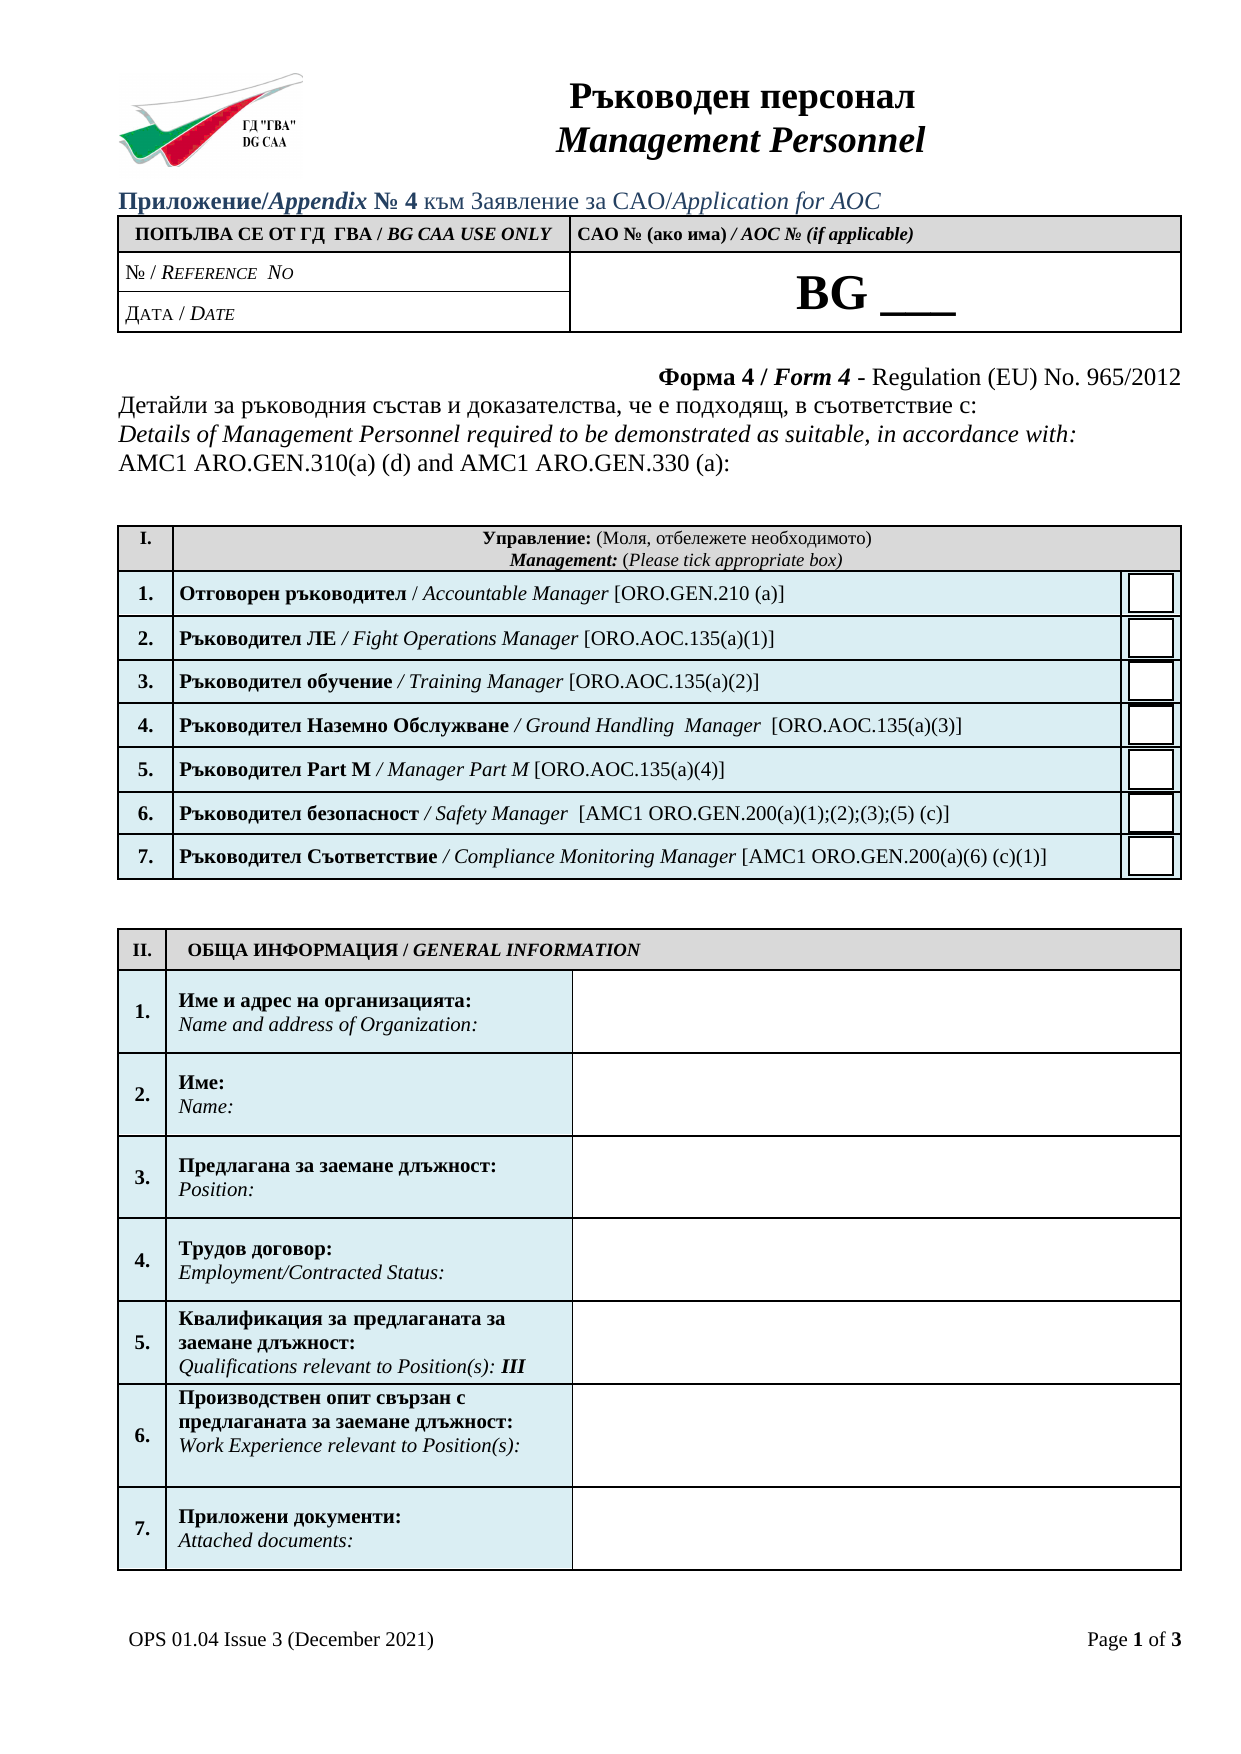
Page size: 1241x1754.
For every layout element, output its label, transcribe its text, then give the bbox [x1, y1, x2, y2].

table_cell Приложени документи: Attached documents: [167, 1488, 572, 1568]
table_cell Име: Name: [167, 1054, 572, 1134]
table_cell [573, 1054, 1180, 1134]
table_header I. [119, 527, 172, 570]
table_cell Производствен опит свързан с предлаганата за заемане длъжност: Work Experience relevant to Position(s): [167, 1385, 572, 1486]
table_cell Ръководител Наземно Обслужване / Ground Handling Manager [ORO.AOC.135(a)(3)] [174, 704, 1120, 746]
table_header ПОПЪЛВА СЕ ОТ ГД ГВА / BG USE ONLY [119, 217, 569, 251]
table_cell [573, 1137, 1180, 1217]
table_cell 3. [119, 661, 172, 702]
table_cell Име и адрес на организацията: Name and address of Organization: [167, 971, 572, 1052]
table_cell [1122, 704, 1180, 746]
table_cell Предлагана за заемане длъжност: Position: [167, 1137, 572, 1217]
table_cell BG ___ [571, 253, 1180, 331]
table_cell Отговорен ръководител / Accountable Manager [ORO.GEN.210 (a)] [174, 572, 1120, 614]
text Детайли за ръководния състав и доказателства, че е подходящ, в съответствие с: [118, 391, 1181, 419]
table_header ОБЩА ИНФОРМАЦИЯ / GENERAL INFORMATION [167, 930, 1180, 969]
table_cell Дата / Date [119, 292, 569, 331]
table_cell № / Reference No [119, 253, 569, 291]
table_cell Квалификация за предлаганата за заемане длъжност: Qualifications relevant to Position(s): III [167, 1302, 572, 1383]
table_cell [1122, 661, 1180, 702]
table_cell [1122, 835, 1180, 878]
table_cell 3. [119, 1137, 165, 1217]
table_cell [573, 1385, 1180, 1486]
table_cell Ръководител безопасност / Safety Manager [AMC1 ORO.GEN.200(a)(1);(2);(3);(5) (c)] [174, 793, 1120, 833]
table_cell Ръководител обучение / Training Manager [ORO.AOC.135(a)(2)] [174, 661, 1120, 702]
table_cell [573, 1219, 1180, 1300]
text Details of Management Personnel required to be demonstrated as suitable, in accordance with: [118, 419, 1181, 448]
table_header Управление: (Моля, отбележете необходимото) Management: (Please tick appropriate box) [174, 527, 1180, 570]
text AMC1 ARO.GEN.310(a) (d) and AMC1 ARO.GEN.330 (a): [118, 448, 1181, 477]
table_cell [1122, 572, 1180, 614]
table_cell 1. [119, 572, 172, 614]
picture [118, 73, 303, 179]
table_cell 2. [119, 1054, 165, 1134]
table_cell [573, 1488, 1180, 1568]
table_cell 2. [119, 617, 172, 659]
table_cell [573, 971, 1180, 1052]
table_cell Трудов договор: Employment/Contracted Status: [167, 1219, 572, 1300]
table_cell 6. [119, 1385, 165, 1486]
table_cell 5. [119, 748, 172, 791]
table_cell 7. [119, 1488, 165, 1568]
table_header САО № (ако има) / AOC № (if applicable) [571, 217, 1180, 251]
table_cell [573, 1302, 1180, 1383]
table_cell [1122, 748, 1180, 791]
text Форма 4 / Form 4 - Regulation (EU) No. 965/2012 [118, 362, 1181, 391]
table_cell 1. [119, 971, 165, 1052]
table_cell [1174, 793, 1180, 833]
table_cell 7. [119, 835, 172, 878]
table_cell Ръководител Съответствие / Compliance Monitoring Manager [AMC1 ORO.GEN.200(a)(6) (c)(1)] [174, 835, 1120, 878]
table_cell 6. [119, 793, 172, 833]
table_header II. [119, 930, 165, 969]
table_cell Ръководител ЛЕ / Fight Operations Manager [ORO.AOC.135(a)(1)] [174, 617, 1120, 659]
table_cell 4. [119, 1219, 165, 1300]
table_cell [1122, 617, 1180, 659]
table_cell 4. [119, 704, 172, 746]
table_cell 5. [119, 1302, 165, 1383]
table_cell Ръководител Part M / Manager Part M [ORO.AOC.135(a)(4)] [174, 748, 1120, 791]
table_cell [1122, 793, 1128, 833]
